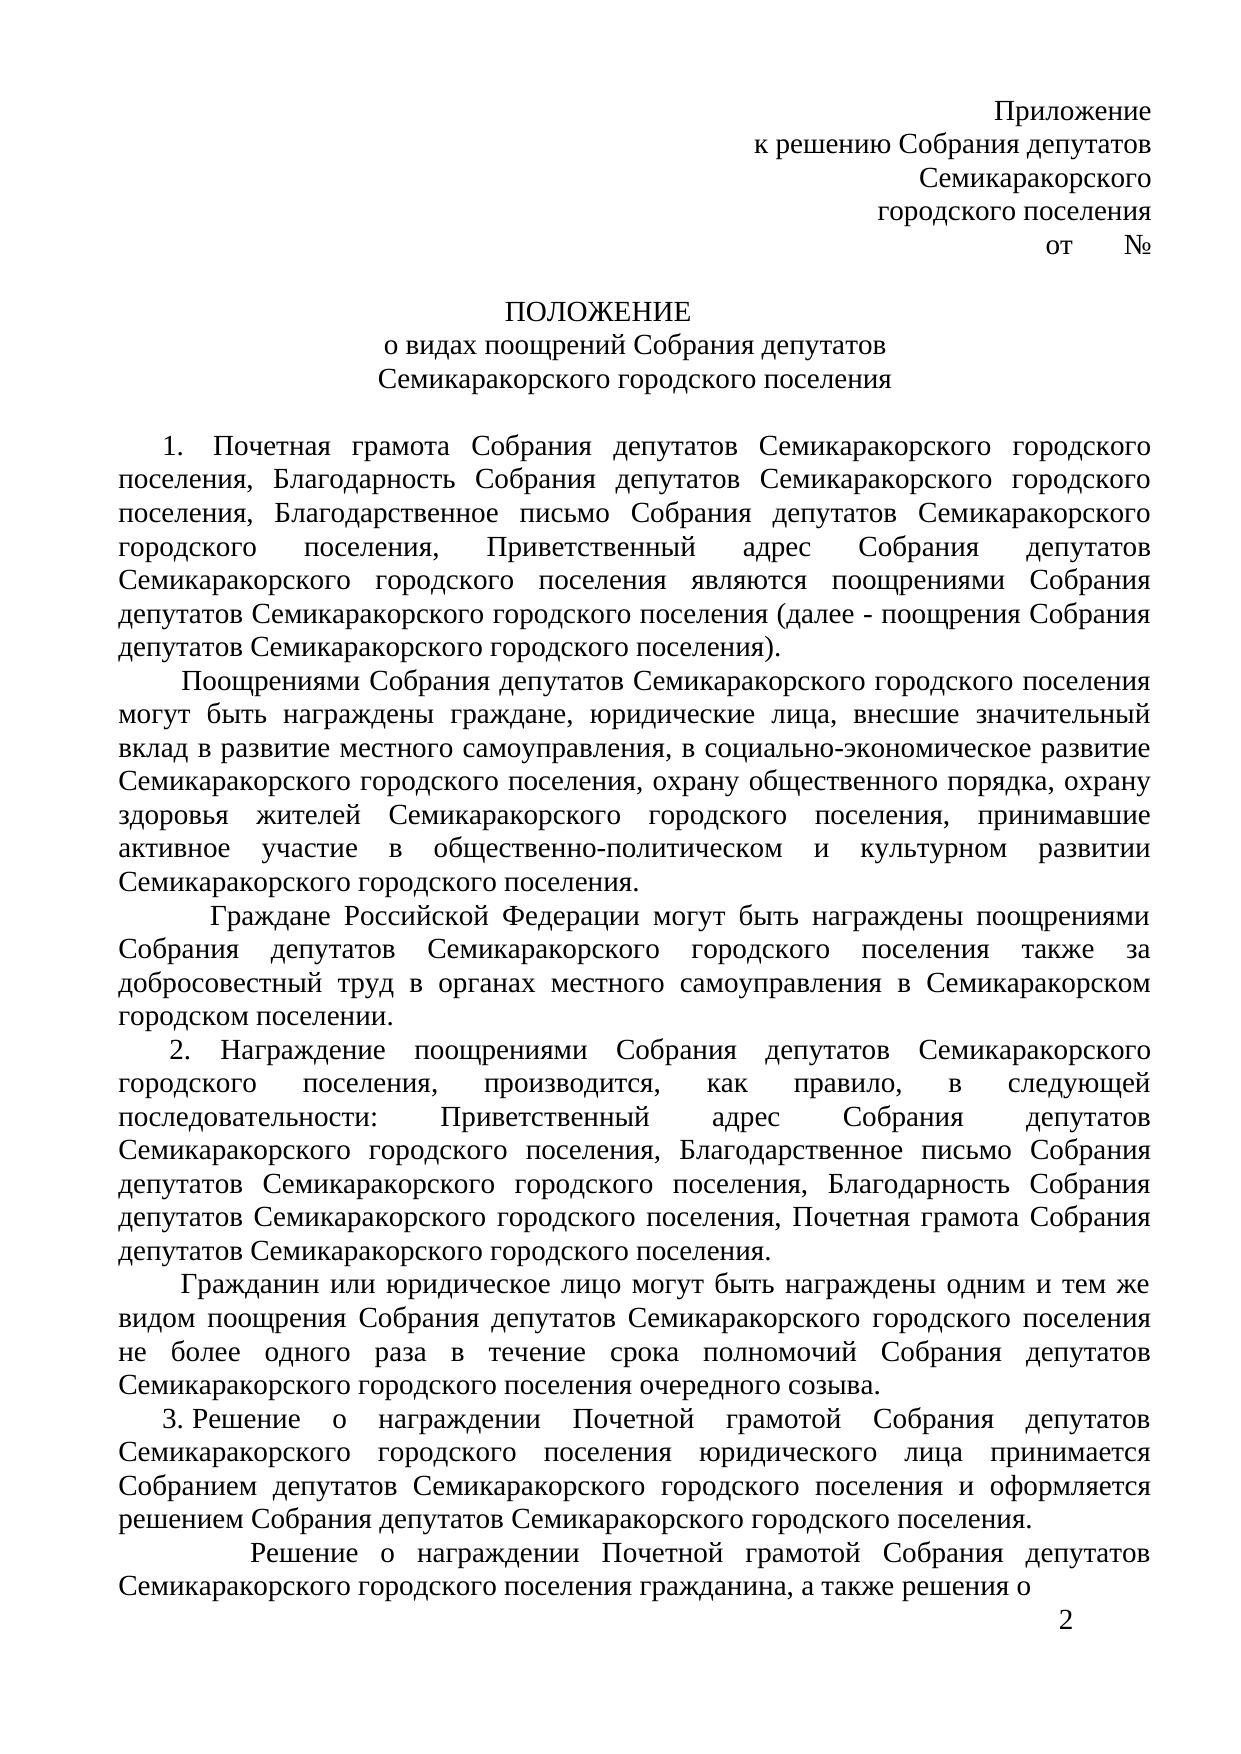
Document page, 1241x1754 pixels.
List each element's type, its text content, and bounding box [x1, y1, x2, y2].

text Приложение [118, 93, 1152, 126]
text Гражданин или юридическое лицо могут быть награждены одним и тем же видом поощрения Собрания депутатов Семикаракорского городского поселения не более одного раза в течение срока полномочий Собрания депутатов Семикаракорского городского поселения очередного созыва. [118, 1267, 1152, 1401]
text 2. Награждение поощрениями Собрания депутатов Семикаракорского городского поселения, производится, как правило, в следующей последовательности: Приветственный адрес Собрания депутатов Семикаракорского городского поселения, Благодарственное письмо Собрания депутатов Семикаракорского городского поселения, Благодарность Собрания депутатов Семикаракорского городского поселения, Почетная грамота Собрания депутатов Семикаракорского городского поселения. [118, 1032, 1152, 1267]
text ПОЛОЖЕНИЕ [118, 294, 1152, 327]
text Решение о награждении Почетной грамотой Собрания депутатов Семикаракорского городского поселения гражданина, а также решения о [118, 1535, 1152, 1602]
text 1. Почетная грамота Собрания депутатов Семикаракорского городского поселения, Благодарность Собрания депутатов Семикаракорского городского поселения, Благодарственное письмо Собрания депутатов Семикаракорского городского поселения, Приветственный адрес Собрания депутатов Семикаракорского городского поселения являются поощрениями Собрания депутатов Семикаракорского городского поселения (далее - поощрения Собрания депутатов Семикаракорского городского поселения). [118, 428, 1152, 663]
text 3. Решение о награждении Почетной грамотой Собрания депутатов Семикаракорского городского поселения юридического лица принимается Собранием депутатов Семикаракорского городского поселения и оформляется решением Собрания депутатов Семикаракорского городского поселения. [118, 1401, 1152, 1535]
text к решению Собрания депутатов [118, 126, 1152, 160]
text Семикаракорского [118, 160, 1152, 193]
text Граждане Российской Федерации могут быть награждены поощрениями Собрания депутатов Семикаракорского городского поселения также за добросовестный труд в органах местного самоуправления в Семикаракорском городском поселении. [118, 898, 1152, 1032]
text 2 [118, 1602, 1152, 1636]
text городского поселения [118, 193, 1152, 227]
text от № [118, 227, 1152, 260]
text Поощрениями Собрания депутатов Семикаракорского городского поселения могут быть награждены граждане, юридические лица, внесшие значительный вклад в развитие местного самоуправления, в социально-экономическое развитие Семикаракорского городского поселения, охрану общественного порядка, охрану здоровья жителей Семикаракорского городского поселения, принимавшие активное участие в общественно-политическом и культурном развитии Семикаракорского городского поселения. [118, 663, 1152, 898]
text о видах поощрений Собрания депутатов [118, 327, 1152, 361]
text Семикаракорского городского поселения [118, 361, 1152, 394]
